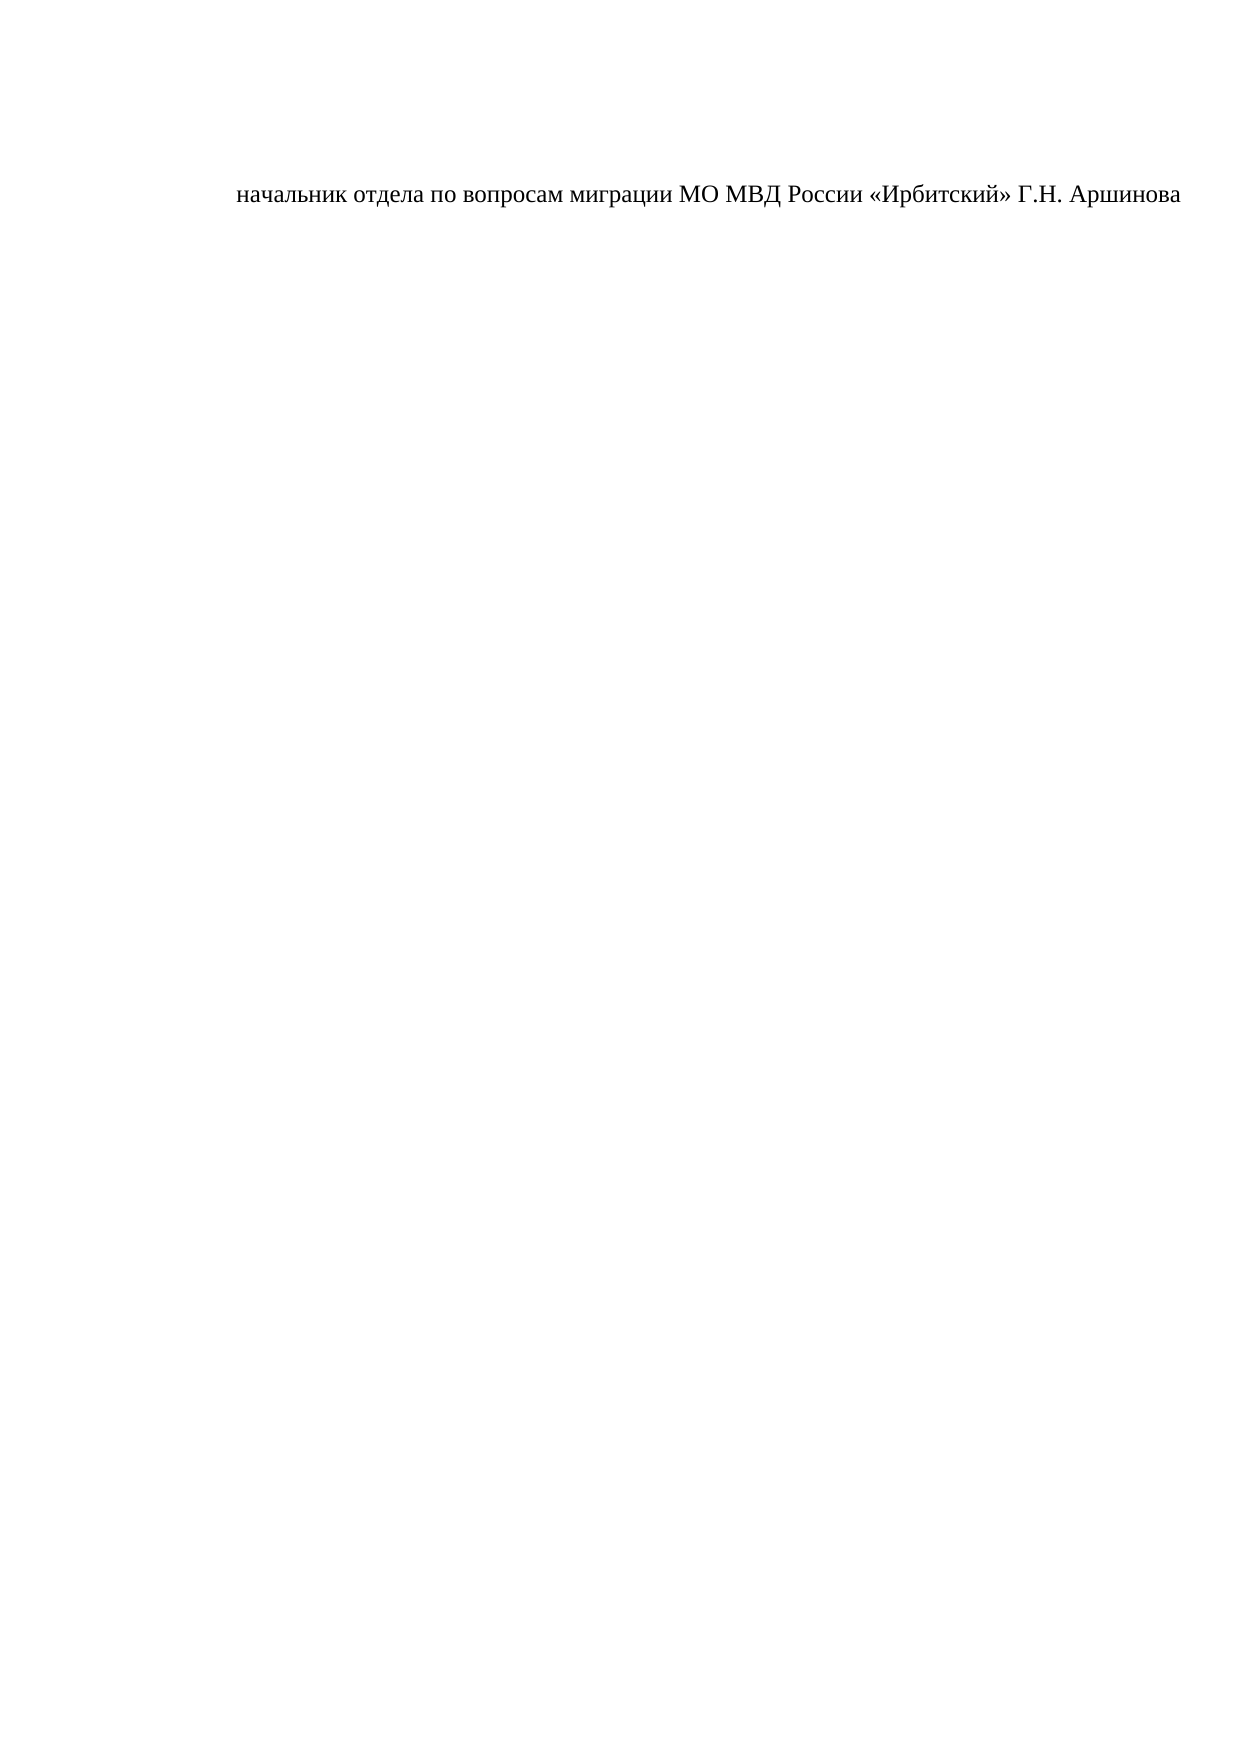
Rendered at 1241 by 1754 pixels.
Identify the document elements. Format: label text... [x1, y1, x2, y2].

text начальник отдела по вопросам миграции МО МВД России «Ирбитский» Г.Н. Аршинова [118, 179, 1181, 207]
